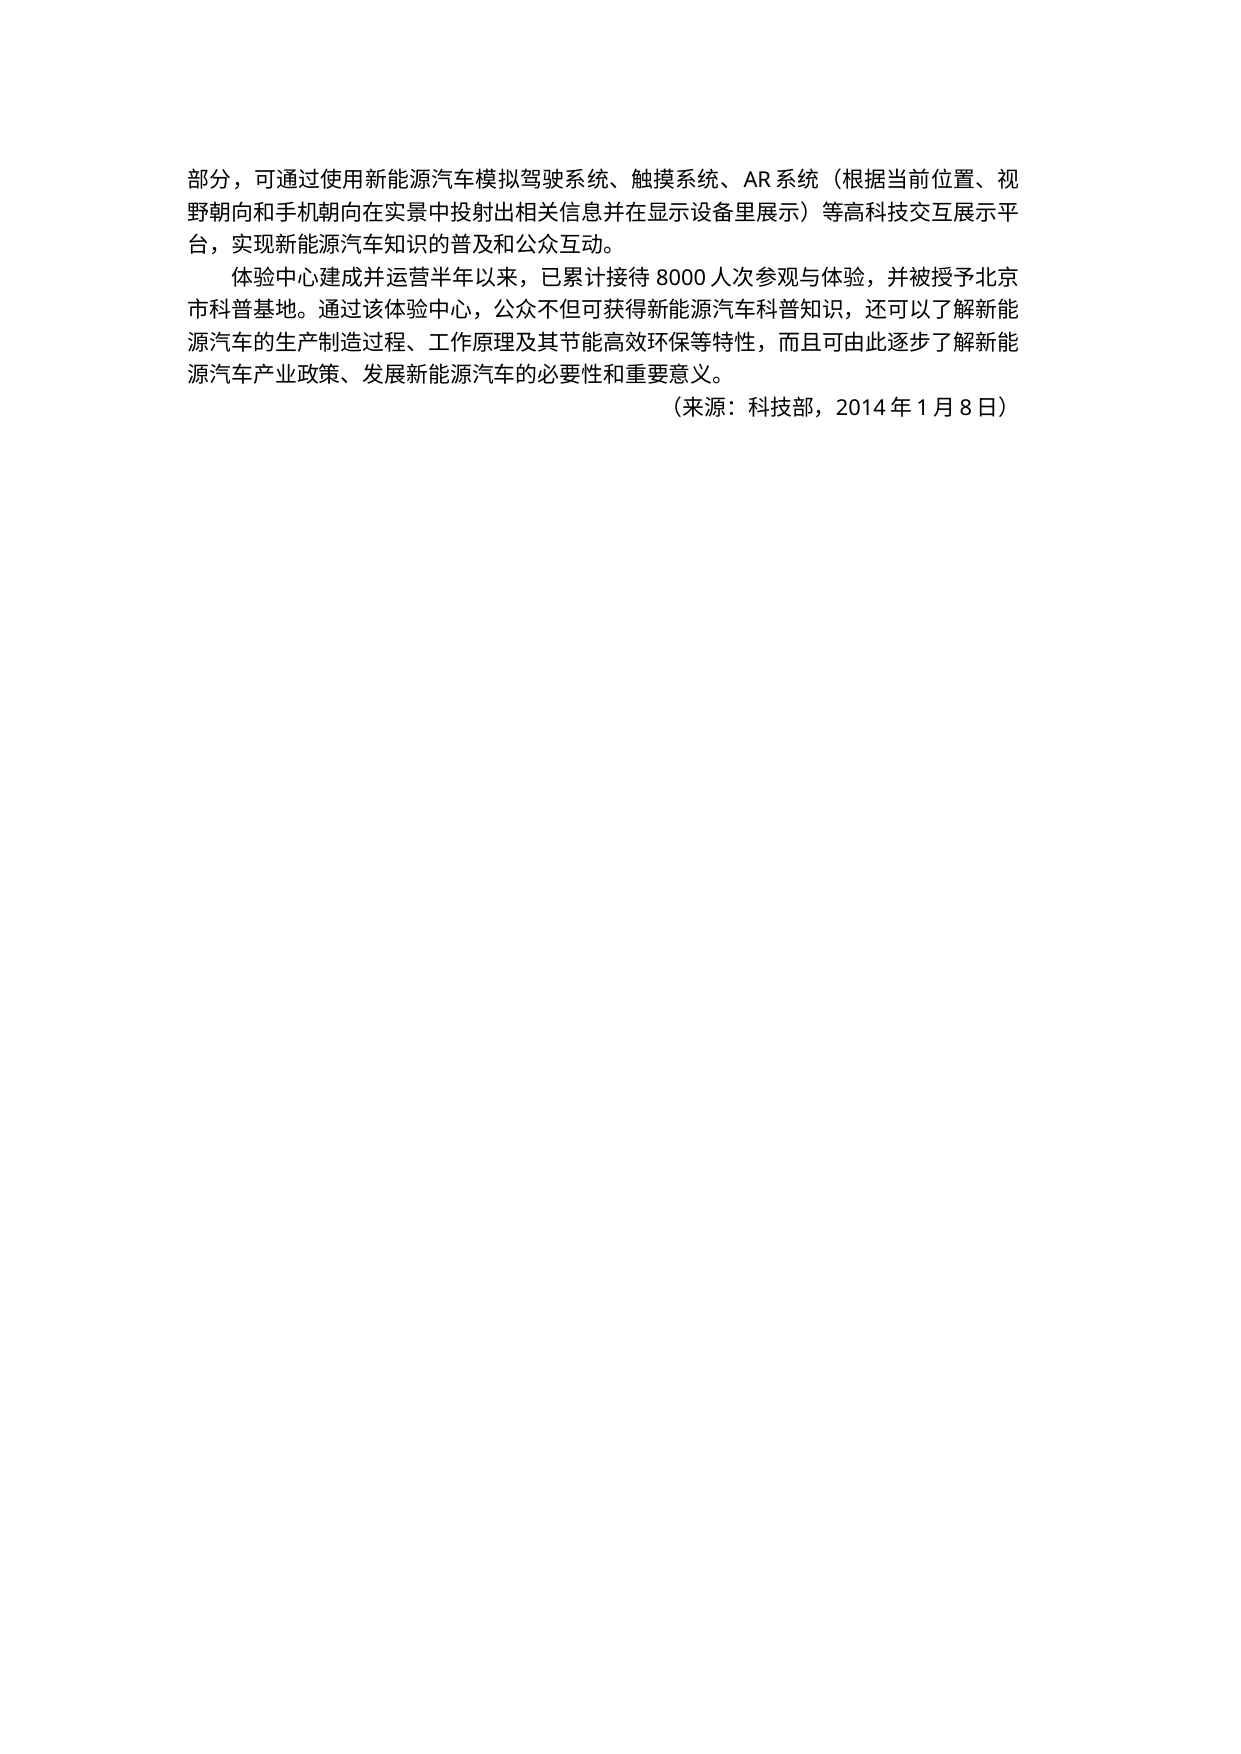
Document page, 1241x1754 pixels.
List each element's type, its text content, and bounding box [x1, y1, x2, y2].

text 体验中心建成并运营半年以来，已累计接待8000人次参观与体验，并被授予北京市科普基地。通过该体验中心，公众不但可获得新能源汽车科普知识，还可以了解新能源汽车的生产制造过程、工作原理及其节能高效环保等特性，而且可由此逐步了解新能源汽车产业政策、发展新能源汽车的必要性和重要意义。 [187, 259, 1020, 389]
text （来源：科技部，2014年1月8日） [187, 389, 1020, 422]
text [187, 162, 1020, 259]
